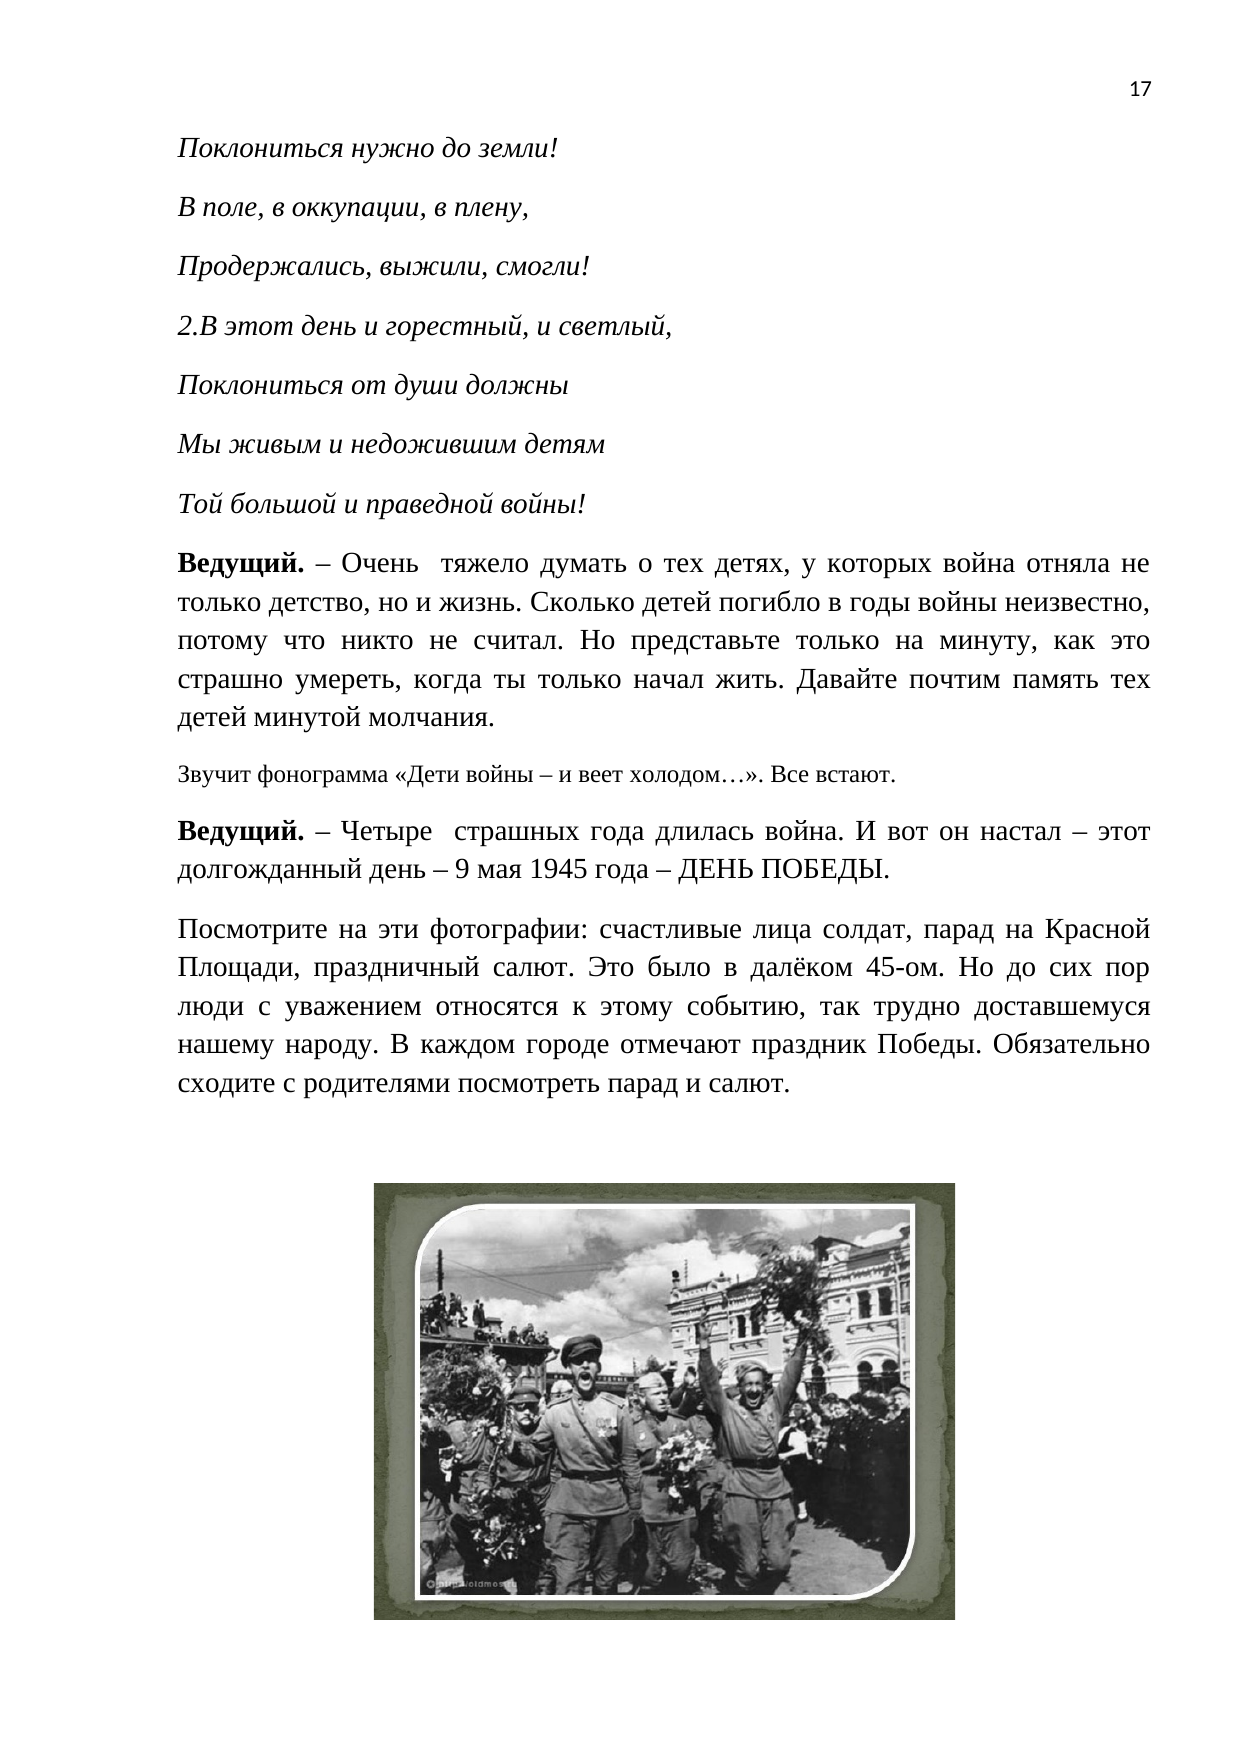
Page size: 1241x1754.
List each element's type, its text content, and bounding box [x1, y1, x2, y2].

text Поклониться нужно до земли! [177, 130, 1152, 163]
text Звучит фонограмма «Дети войны – и веет холодом…». Все встают. [177, 759, 1152, 788]
text 2.В этот день и горестный, и светлый, [177, 308, 1152, 341]
text Продержались, выжили, смогли! [177, 248, 1152, 282]
text Поклониться от души должны [177, 367, 1152, 401]
text Ведущий. – Четыре страшных года длилась война. И вот он настал – этот долгожданный день – 9 мая 1945 года – ДЕНЬ ПОБЕДЫ. [177, 813, 1152, 885]
text Той большой и праведной войны! [177, 486, 1152, 519]
text Посмотрите на эти фотографии: счастливые лица солдат, парад на Красной Площади, праздничный салют. Это было в далёком 45-ом. Но до сих пор люди с уважением относятся к этому событию, так трудно доставшемуся нашему народу. В каждом городе отмечают праздник Победы. Обязательно сходите с родителями посмотреть парад и салют. [177, 911, 1152, 1098]
text В поле, в оккупации, в плену, [177, 189, 1152, 223]
text Ведущий. – Очень тяжело думать о тех детях, у которых война отняла не только детство, но и жизнь. Сколько детей погибло в годы войны неизвестно, потому что никто не считал. Но представьте только на минуту, как это страшно умереть, когда ты только начал жить. Давайте почтим память тех детей минутой молчания. [177, 545, 1152, 733]
picture [373, 1183, 955, 1620]
text Мы живым и недожившим детям [177, 427, 1152, 460]
